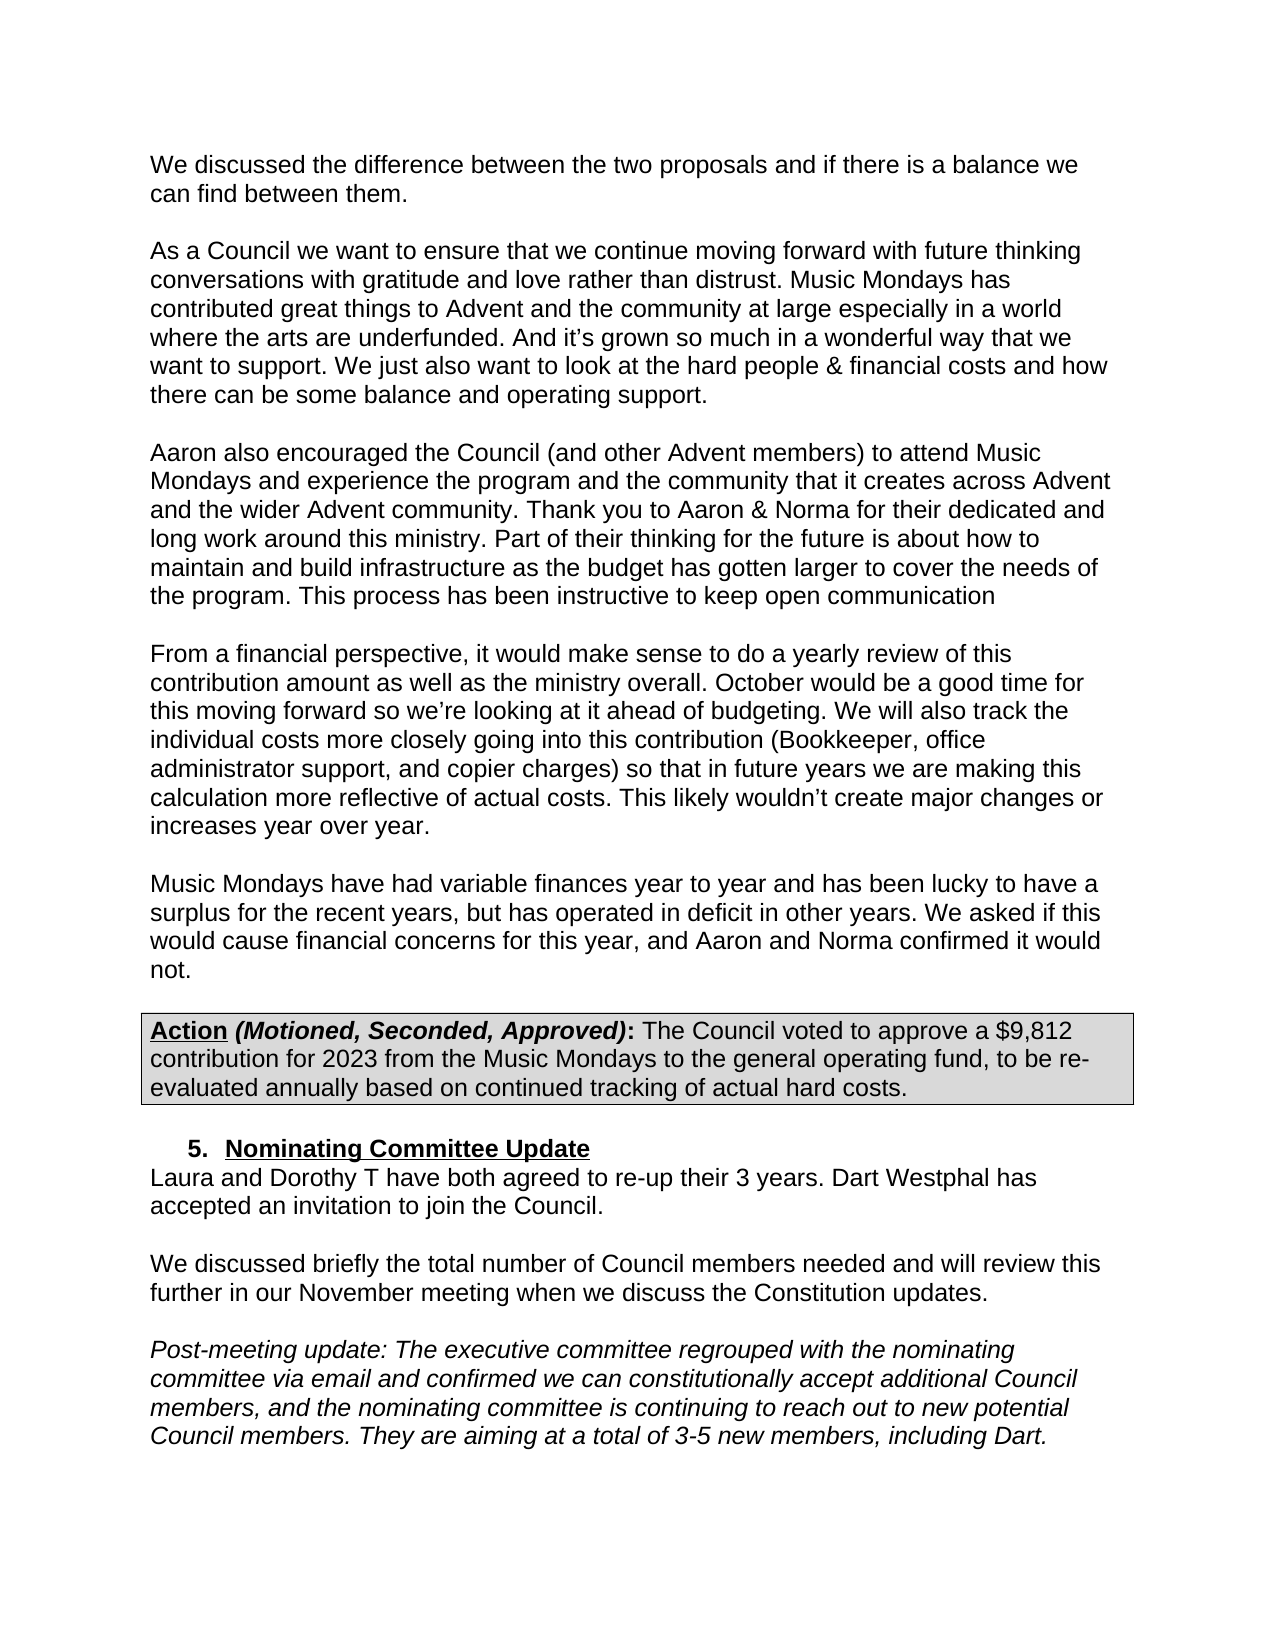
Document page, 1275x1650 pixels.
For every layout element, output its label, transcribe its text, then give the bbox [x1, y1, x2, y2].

text Aaron also encouraged the Council (and other Advent members) to attend Music Mondays and experience the program and the community that it creates across Advent and the wider Advent community. Thank you to Aaron & Norma for their dedicated and long work around this ministry. Part of their thinking for the future is about how to maintain and build infrastructure as the budget has gotten larger to cover the needs of the program. This process has been instructive to keep open communication [150, 437, 1125, 610]
text Music Mondays have had variable finances year to year and has been lucky to have a surplus for the recent years, but has operated in deficit in other years. We asked if this would cause financial concerns for this year, and Aaron and Norma confirmed it would not. [150, 869, 1125, 984]
text Post-meeting update: The executive committee regrouped with the nominating committee via email and confirmed we can constitutionally accept additional Council members, and the nominating committee is continuing to reach out to new potential Council members. They are aiming at a total of 3-5 new members, including Dart. [150, 1335, 1125, 1450]
text We discussed the difference between the two proposals and if there is a balance we can find between them. [150, 150, 1125, 207]
text As a Council we want to ensure that we continue moving forward with future thinking conversations with gratitude and love rather than distrust. Music Mondays has contributed great things to Advent and the community at large especially in a world where the arts are underfunded. And it’s grown so much in a wonderful way that we want to support. We just also want to look at the hard people & financial costs and how there can be some balance and operating support. [150, 236, 1125, 409]
text Action (Motioned, Seconded, Approved): The Council voted to approve a $9,812 contribution for 2023 from the Music Mondays to the general operating fund, to be re-evaluated annually based on continued tracking of actual hard costs. [142, 1014, 1133, 1104]
text From a financial perspective, it would make sense to do a yearly review of this contribution amount as well as the ministry overall. October would be a good time for this moving forward so we’re looking at it ahead of budgeting. We will also track the individual costs more closely going into this contribution (Bookkeeper, office administrator support, and copier charges) so that in future years we are making this calculation more reflective of actual costs. This likely wouldn’t create major changes or increases year over year. [150, 639, 1125, 840]
text Laura and Dorothy T have both agreed to re-up their 3 years. Dart Westphal has accepted an invitation to join the Council. [150, 1162, 1125, 1220]
list Nominating Committee Update [187, 1134, 1125, 1162]
text We discussed briefly the total number of Council members needed and will review this further in our November meeting when we discuss the Constitution updates. [150, 1249, 1125, 1306]
